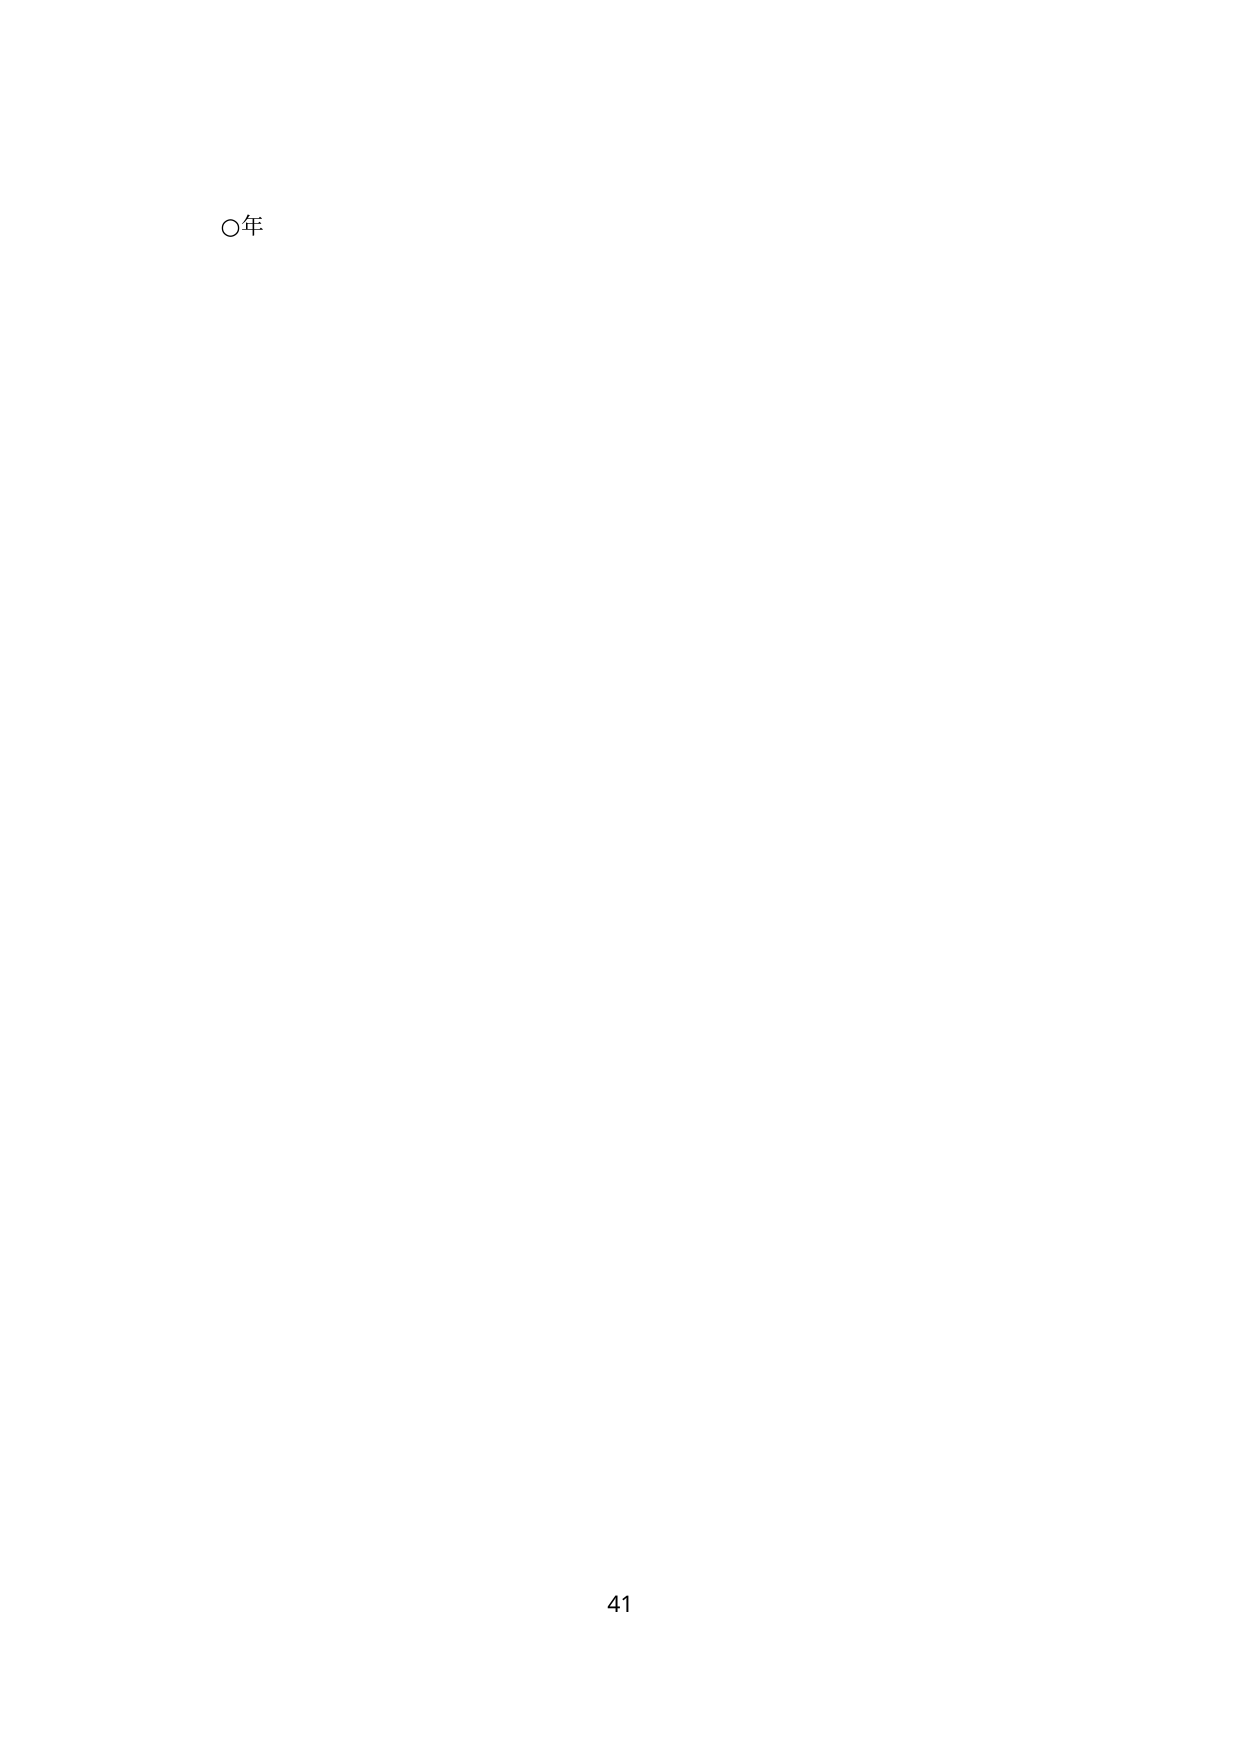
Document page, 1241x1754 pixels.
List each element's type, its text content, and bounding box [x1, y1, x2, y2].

text ○年 [199, 207, 1062, 243]
